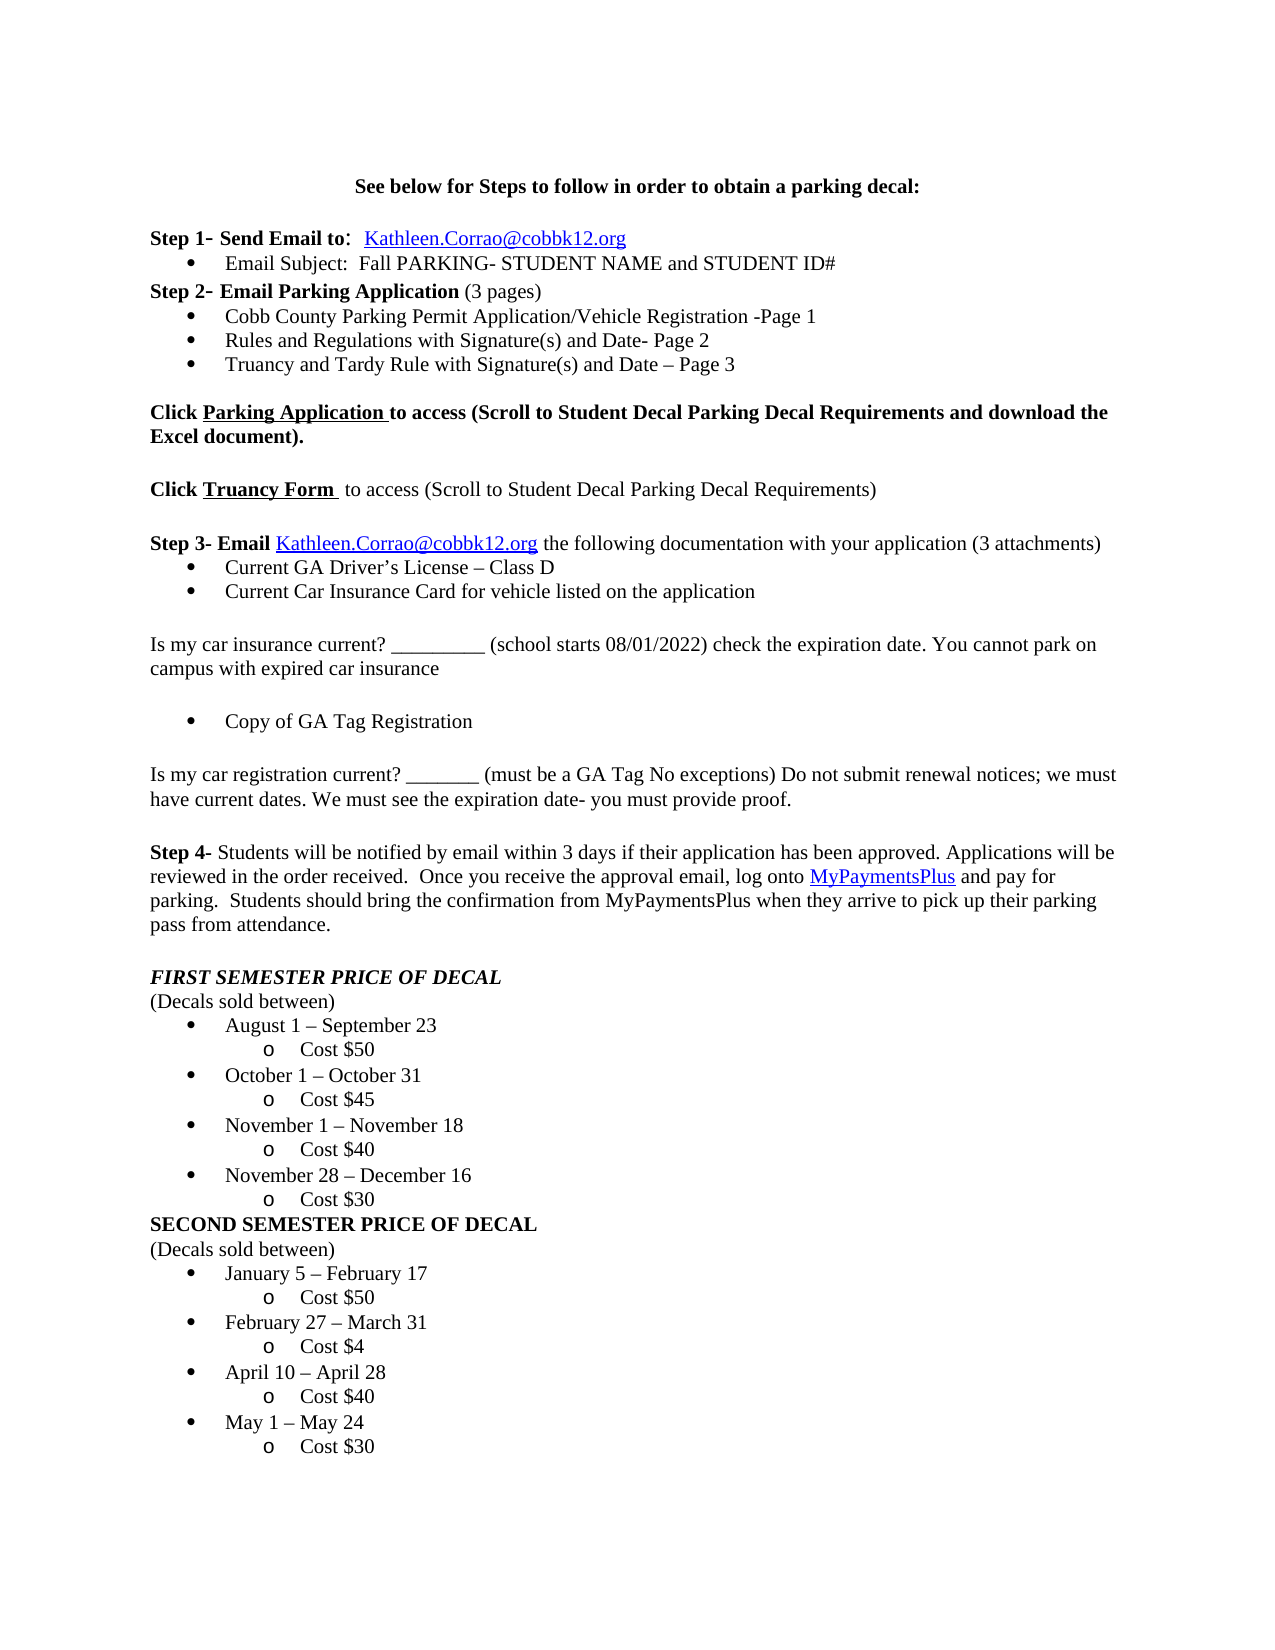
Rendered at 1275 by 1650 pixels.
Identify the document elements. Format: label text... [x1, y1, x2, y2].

text Step 3- Email Kathleen.Corrao@cobbk12.org the following documentation with your application (3 attachments) [150, 531, 1125, 554]
list January 5 – February 17 [187, 1261, 1125, 1284]
list May 1 – May 24 [187, 1410, 1125, 1434]
list Cost $50 [262, 1284, 1125, 1310]
text Step 4- Students will be notified by email within 3 days if their application has been approved. Applications will be reviewed in the order received. Once you receive the approval email, log onto MyPaymentsPlus and pay for parking. Students should bring the confirmation from MyPaymentsPlus when they arrive to pick up their parking pass from attendance. [150, 840, 1125, 936]
text FIRST SEMESTER PRICE OF DECAL [150, 965, 1125, 989]
list Cost $40 [262, 1137, 1125, 1163]
text Step 2- Email Parking Application (3 pages) [150, 275, 1125, 304]
list October 1 – October 31 [187, 1063, 1125, 1087]
text See below for Steps to follow in order to obtain a parking decal: [150, 174, 1125, 198]
list Cost $30 [262, 1187, 1125, 1212]
text Click Truancy Form to access (Scroll to Student Decal Parking Decal Requirements) [150, 477, 1125, 501]
list November 1 – November 18 [187, 1113, 1125, 1137]
text (Decals sold between) [150, 1236, 1125, 1261]
list February 27 – March 31 [187, 1310, 1125, 1334]
list Cost $40 [262, 1384, 1125, 1410]
list August 1 – September 23 [187, 1013, 1125, 1037]
list Cost $4 [262, 1334, 1125, 1360]
list Email Subject: Fall PARKING- STUDENT NAME and STUDENT ID# [187, 251, 1125, 275]
list Cost $45 [262, 1087, 1125, 1113]
list Cost $50 [262, 1037, 1125, 1063]
text Is my car insurance current? _________ (school starts 08/01/2022) check the expiration date. You cannot park on campus with expired car insurance [150, 632, 1125, 680]
text Is my car registration current? _______ (must be a GA Tag No exceptions) Do not submit renewal notices; we must have current dates. We must see the expiration date- you must provide proof. [150, 762, 1125, 811]
list Cobb County Parking Permit Application/Vehicle Registration -Page 1 [187, 304, 1125, 328]
list April 10 – April 28 [187, 1360, 1125, 1384]
text (Decals sold between) [150, 989, 1125, 1013]
list Copy of GA Tag Registration [187, 709, 1125, 733]
text SECOND SEMESTER PRICE OF DECAL [150, 1212, 1125, 1236]
list Cost $30 [262, 1434, 1125, 1460]
list Truancy and Tardy Rule with Signature(s) and Date – Page 3 [187, 352, 1125, 376]
list Rules and Regulations with Signature(s) and Date- Page 2 [187, 328, 1125, 352]
text Click Parking Application to access (Scroll to Student Decal Parking Decal Requirements and download the Excel document). [150, 400, 1125, 448]
list Current GA Driver’s License – Class D [187, 554, 1125, 579]
list Current Car Insurance Card for vehicle listed on the application [187, 579, 1125, 603]
text Step 1- Send Email to: Kathleen.Corrao@cobbk12.org [150, 222, 1125, 251]
list November 28 – December 16 [187, 1163, 1125, 1187]
